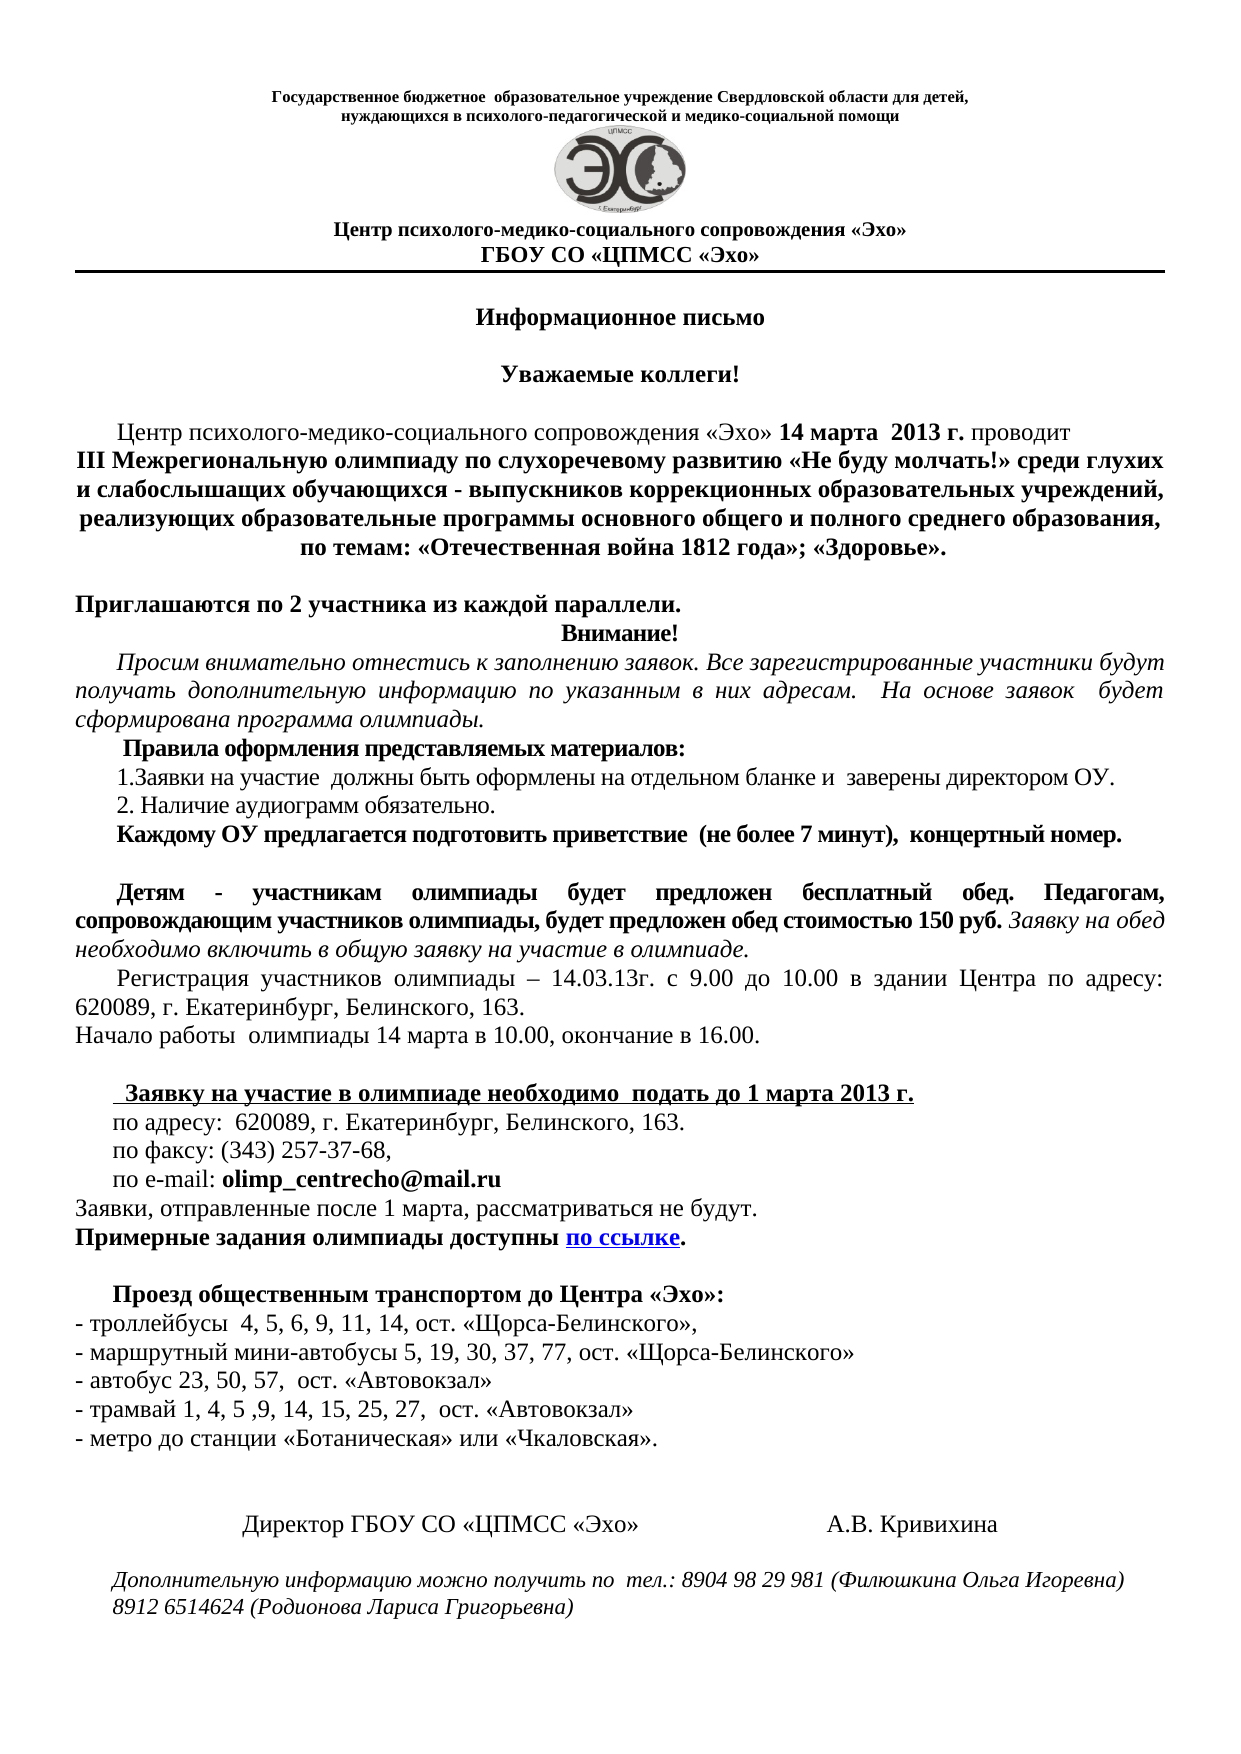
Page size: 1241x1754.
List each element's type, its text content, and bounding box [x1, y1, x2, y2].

text нуждающихся в психолого-педагогической и медико-социальной помощи [75, 106, 1165, 125]
text Государственное бюджетное образовательное учреждение Свердловской области для детей, [75, 87, 1165, 106]
list - автобус 23, 50, 57, ост. «Автовокзал» [75, 1365, 1165, 1394]
text 8912 6514624 (Родионова Лариса Григорьевна) [112, 1593, 1165, 1619]
text по факсу: (343) 257-37-68, [112, 1135, 1165, 1164]
text Начало работы олимпиады 14 марта в 10.00, окончание в 16.00. [75, 1020, 1165, 1049]
list - троллейбусы 4, 5, 6, 9, 11, 14, ост. «Щорса-Белинского», [75, 1308, 1165, 1337]
text Каждому ОУ предлагается подготовить приветствие (не более 7 минут), концертный номер. [75, 819, 1165, 848]
picture [554, 125, 686, 213]
text 2. Наличие аудиограмм обязательно. [75, 790, 1165, 819]
text по e-mail: оlimp_centrecho@mail.ru [112, 1164, 1165, 1193]
text 1.Заявки на участие должны быть оформлены на отдельном бланке и заверены директором ОУ. [75, 762, 1165, 790]
text Информационное письмо [75, 302, 1165, 330]
text Заявки, отправленные после 1 марта, рассматриваться не будут. [75, 1193, 1165, 1222]
text Просим внимательно отнестись к заполнению заявок. Все зарегистрированные участники будут получать дополнительную информацию по указанным в них адресам. На основе заявок будет сформирована программа олимпиады. [75, 647, 1165, 733]
text Дополнительную информацию можно получить по тел.: 8904 98 29 981 (Филюшкина Ольга Игоревна) [112, 1567, 1165, 1593]
text Заявку на участие в олимпиаде необходимо подать до 1 марта 2013 г. [112, 1078, 1165, 1107]
text Примерные задания олимпиады доступны по ссылке. [75, 1222, 1165, 1250]
text Проезд общественным транспортом до Центра «Эхо»: [112, 1279, 1165, 1308]
list - метро до станции «Ботаническая» или «Чкаловская». [75, 1423, 1165, 1452]
text Внимание! [75, 618, 1165, 647]
text Центр психолого-медико-социального сопровождения «Эхо» [75, 217, 1165, 241]
list - трамвай 1, 4, 5 ,9, 14, 15, 25, 27, ост. «Автовокзал» [75, 1394, 1165, 1423]
text Директор ГБОУ СО «ЦПМСС «Эхо» А.В. Кривихина [75, 1509, 1165, 1538]
text по темам: «Отечественная война 1812 года»; «Здоровье». [75, 532, 1165, 560]
list - маршрутный мини-автобусы 5, 19, 30, 37, 77, ост. «Щорса-Белинского» [75, 1337, 1165, 1365]
text III Межрегиональную олимпиаду по слухоречевому развитию «Не буду молчать!» среди глухих и слабослышащих обучающихся - выпускников коррекционных образовательных учреждений, реализующих образовательные программы основного общего и полного среднего образования, [75, 445, 1165, 532]
text ГБОУ СО «ЦПМСС «Эхо» [75, 241, 1165, 270]
text Приглашаются по 2 участника из каждой параллели. [75, 589, 1165, 618]
text Уважаемые коллеги! [75, 359, 1165, 388]
text Детям - участникам олимпиады будет предложен бесплатный обед. Педагогам, сопровождающим участников олимпиады, будет предложен обед стоимостью 150 руб. Заявку на обед необходимо включить в общую заявку на участие в олимпиаде. [75, 877, 1165, 963]
text Правила оформления представляемых материалов: [75, 733, 1165, 762]
text Регистрация участников олимпиады – 14.03.13г. с 9.00 до 10.00 в здании Центра по адресу: 620089, г. Екатеринбург, Белинского, 163. [75, 963, 1165, 1020]
text Центр психолого-медико-социального сопровождения «Эхо» 14 марта 2013 г. проводит [75, 417, 1165, 445]
text по адресу: 620089, г. Екатеринбург, Белинского, 163. [112, 1107, 1165, 1135]
